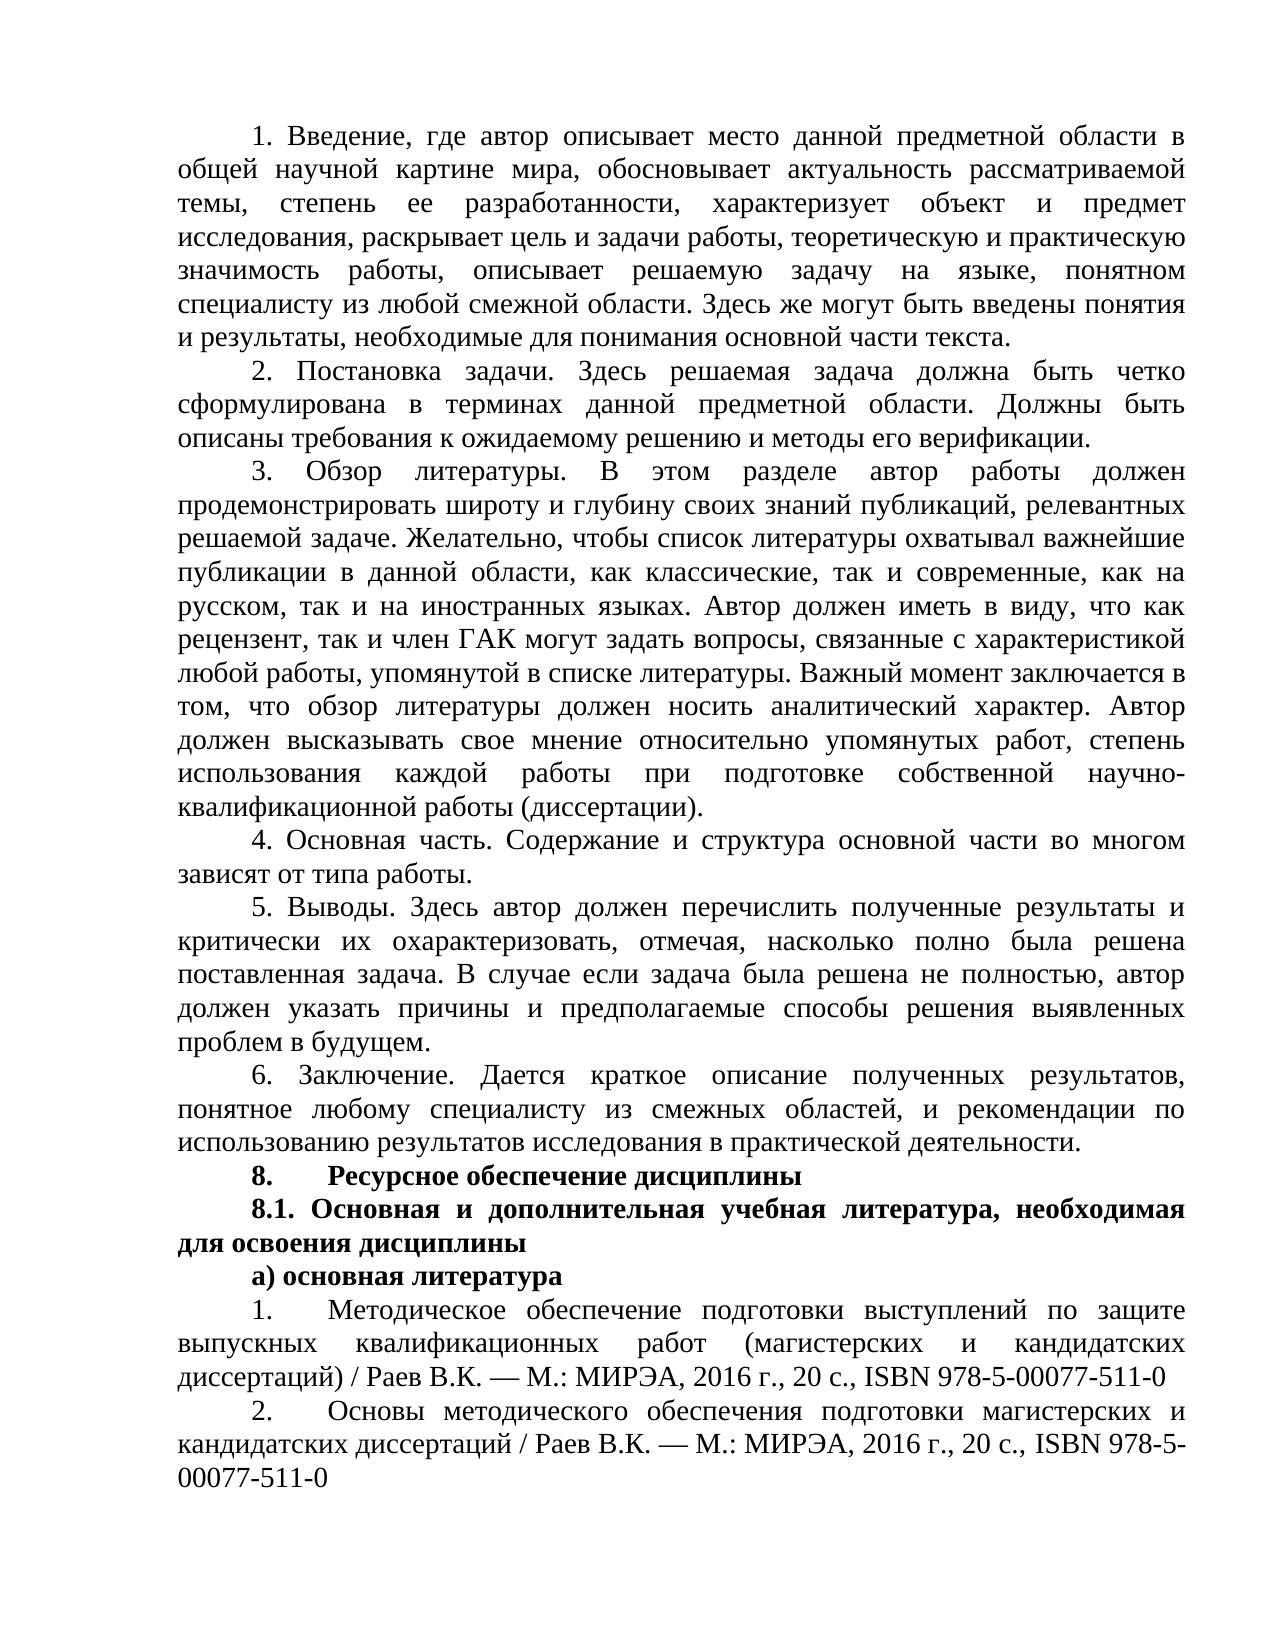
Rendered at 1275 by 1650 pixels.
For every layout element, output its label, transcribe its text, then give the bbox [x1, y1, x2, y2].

text 1. Введение, где автор описывает место данной предметной области в общей научной картине мира, обосновывает актуальность рассматриваемой темы, степень ее разработанности, характеризует объект и предмет исследования, раскрывает цель и задачи работы, теоретическую и практическую значимость работы, описывает решаемую задачу на языке, понятном специалисту из любой смежной области. Здесь же могут быть введены понятия и результаты, необходимые для понимания основной части текста. [177, 118, 1186, 353]
text 8.1. Основная и дополнительная учебная литература, необходимая для освоения дисциплины [177, 1191, 1186, 1258]
text 2. Постановка задачи. Здесь решаемая задача должна быть четко сформулирована в терминах данной предметной области. Должны быть описаны требования к ожидаемому решению и методы его верификации. [177, 353, 1186, 453]
text 4. Основная часть. Содержание и структура основной части во многом зависят от типа работы. [177, 822, 1186, 889]
list Ресурсное обеспечение дисциплины [177, 1158, 1186, 1191]
text 3. Обзор литературы. В этом разделе автор работы должен продемонстрировать широту и глубину своих знаний публикаций, релевантных решаемой задаче. Желательно, чтобы список литературы охватывал важнейшие публикации в данной области, как классические, так и современные, как на русском, так и на иностранных языках. Автор должен иметь в виду, что как рецензент, так и член ГАК могут задать вопросы, связанные с характеристикой любой работы, упомянутой в списке литературы. Важный момент заключается в том, что обзор литературы должен носить аналитический характер. Автор должен высказывать свое мнение относительно упомянутых работ, степень использования каждой работы при подготовке собственной научно-квалификационной работы (диссертации). [177, 453, 1186, 822]
list Методическое обеспечение подготовки выступлений по защите выпускных квалификационных работ (магистерских и кандидатских диссертаций) / Раев В.К. — М.: МИРЭА, 2016 г., 20 с., ISBN 978-5-00077-511-0 [177, 1292, 1186, 1393]
text 6. Заключение. Дается краткое описание полученных результатов, понятное любому специалисту из смежных областей, и рекомендации по использованию результатов исследования в практической деятельности. [177, 1057, 1186, 1158]
list Основы методического обеспечения подготовки магистерских и кандидатских диссертаций / Раев В.К. — М.: МИРЭА, 2016 г., 20 с., ISBN 978-5-00077-511-0 [177, 1393, 1186, 1493]
text 5. Выводы. Здесь автор должен перечислить полученные результаты и критически их охарактеризовать, отмечая, насколько полно была решена поставленная задача. В случае если задача была решена не полностью, автор должен указать причины и предполагаемые способы решения выявленных проблем в будущем. [177, 889, 1186, 1057]
text а) основная литература [177, 1258, 1186, 1292]
